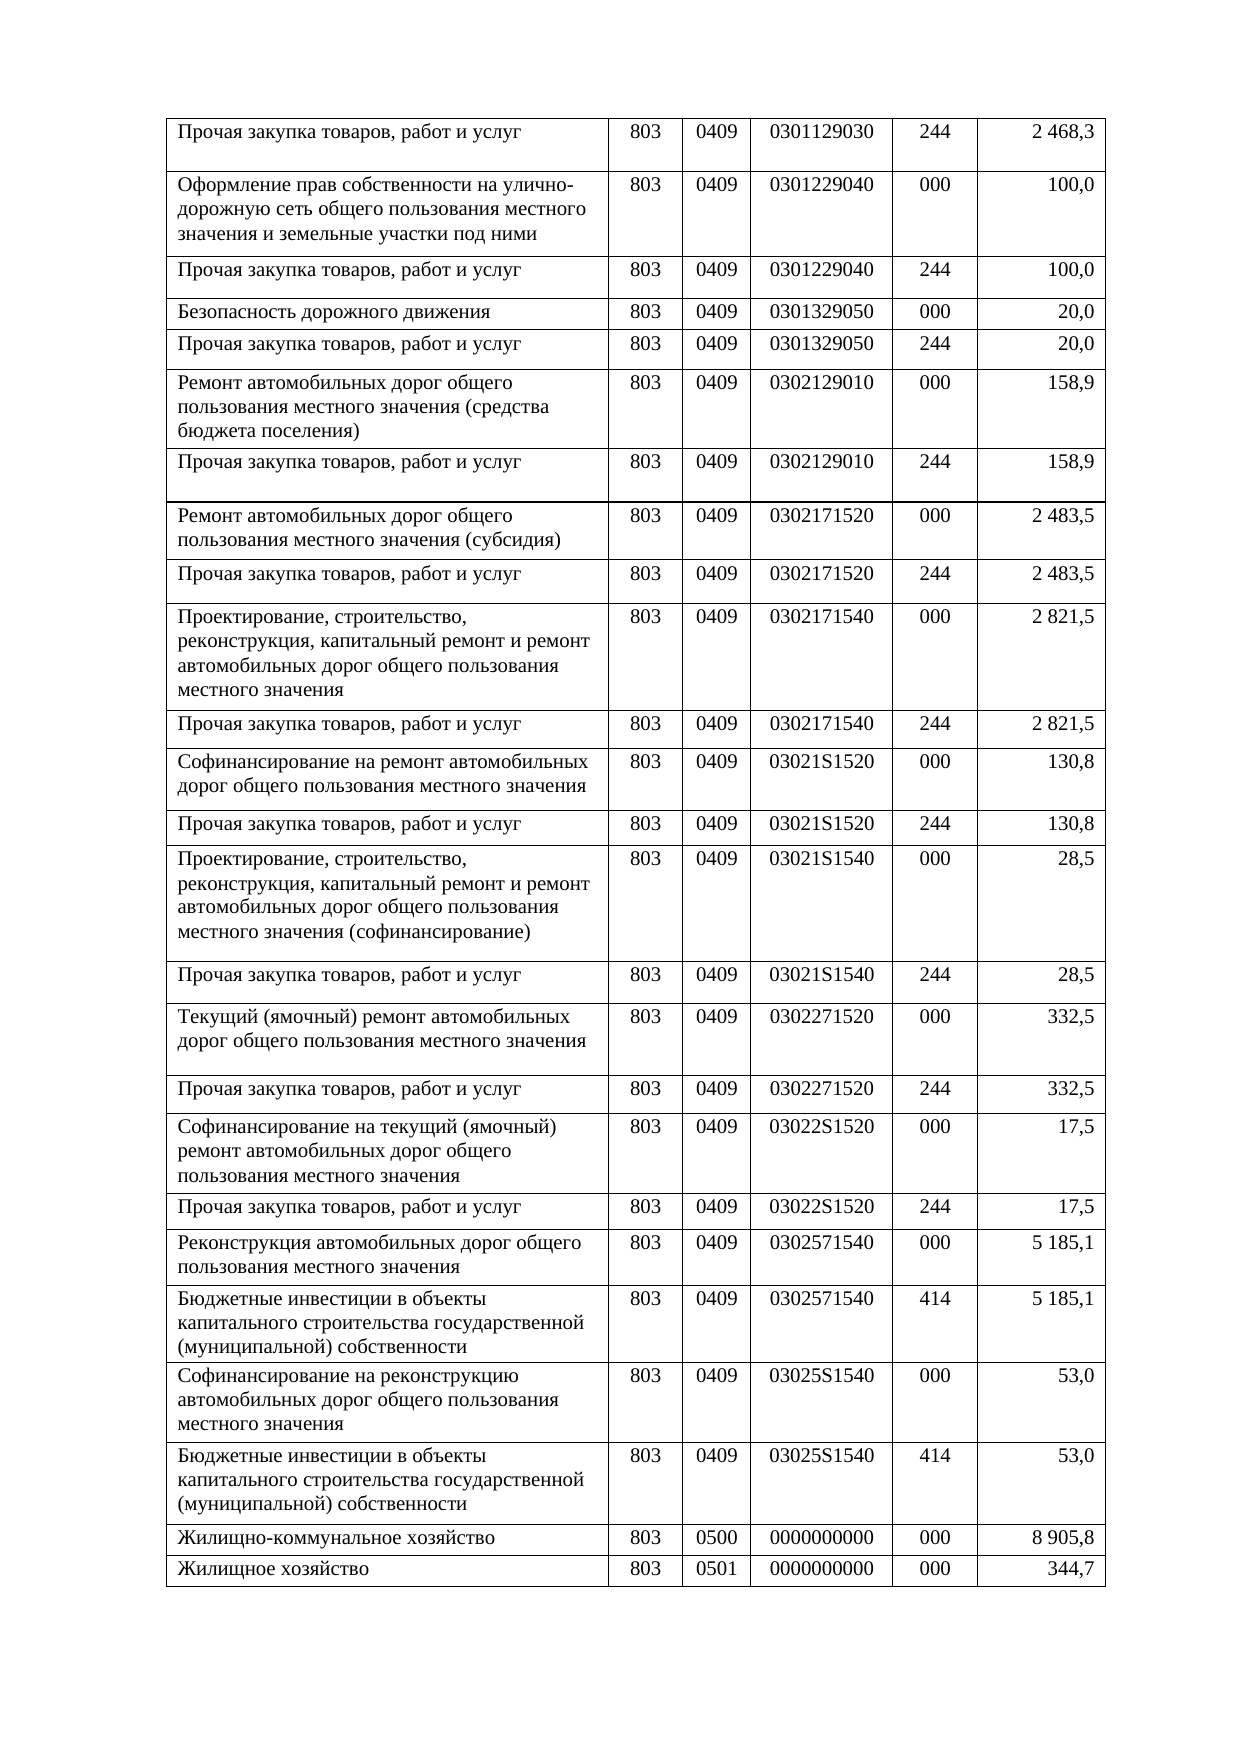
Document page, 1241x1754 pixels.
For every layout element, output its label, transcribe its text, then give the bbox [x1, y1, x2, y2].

table_cell 803 [609, 1525, 682, 1555]
table_cell 0302171540 [751, 604, 892, 709]
table_cell 0409 [683, 119, 750, 171]
table_cell 803 [609, 1076, 682, 1113]
table_cell Жилищное хозяйство [167, 1556, 608, 1586]
table_cell Прочая закупка товаров, работ и услуг [167, 1076, 608, 1113]
table_cell 0409 [683, 1230, 750, 1284]
table_cell Прочая закупка товаров, работ и услуг [167, 962, 608, 1003]
table_cell Ремонт автомобильных дорог общего пользования местного значения (средства бюджета поселения) [167, 370, 608, 448]
table_cell 244 [893, 257, 977, 298]
table_cell 0302171520 [751, 503, 892, 559]
table_cell 0409 [683, 811, 750, 845]
table_cell Софинансирование на текущий (ямочный) ремонт автомобильных дорог общего пользования местного значения [167, 1114, 608, 1193]
table_cell 000 [893, 604, 977, 709]
table_cell 130,8 [978, 749, 1105, 810]
table_cell 000 [893, 1363, 977, 1442]
table_cell Проектирование, строительство, реконструкция, капитальный ремонт и ремонт автомобильных дорог общего пользования местного значения [167, 604, 608, 709]
table_cell 0409 [683, 1114, 750, 1193]
table_cell 0301329050 [751, 299, 892, 329]
table_cell 803 [609, 299, 682, 329]
table_cell 158,9 [978, 449, 1105, 501]
table_cell Оформление прав собственности на улично-дорожную сеть общего пользования местного значения и земельные участки под ними [167, 172, 608, 256]
table_cell 244 [893, 119, 977, 171]
table_cell 244 [893, 1194, 977, 1229]
table_cell 000 [893, 370, 977, 448]
table_cell Прочая закупка товаров, работ и услуг [167, 811, 608, 845]
table_cell 0409 [683, 449, 750, 501]
table_cell 03022S1520 [751, 1194, 892, 1229]
table_cell 000 [893, 1230, 977, 1284]
table_cell 0409 [683, 257, 750, 298]
table_cell 0409 [683, 1076, 750, 1113]
table_cell 0500 [683, 1525, 750, 1555]
table_cell 0302129010 [751, 449, 892, 501]
table_cell 344,7 [978, 1556, 1105, 1586]
table_cell 803 [609, 330, 682, 369]
table_cell 0301129030 [751, 119, 892, 171]
table_cell 8 905,8 [978, 1525, 1105, 1555]
table_cell 803 [609, 1443, 682, 1523]
table_cell 0409 [683, 503, 750, 559]
table_cell 0409 [683, 711, 750, 748]
table_cell 20,0 [978, 299, 1105, 329]
table_cell 244 [893, 449, 977, 501]
table_cell Текущий (ямочный) ремонт автомобильных дорог общего пользования местного значения [167, 1004, 608, 1075]
table_cell 803 [609, 503, 682, 559]
table_cell 03021S1540 [751, 962, 892, 1003]
table_cell 803 [609, 1363, 682, 1442]
table_cell 244 [893, 962, 977, 1003]
table_cell 803 [609, 449, 682, 501]
table_cell 130,8 [978, 811, 1105, 845]
table_cell 0301229040 [751, 257, 892, 298]
table_cell Прочая закупка товаров, работ и услуг [167, 257, 608, 298]
table_cell 803 [609, 1286, 682, 1362]
table_cell 100,0 [978, 172, 1105, 256]
table_cell 000 [893, 172, 977, 256]
table_cell 20,0 [978, 330, 1105, 369]
table_cell 000 [893, 1114, 977, 1193]
table_cell 5 185,1 [978, 1230, 1105, 1284]
table_cell 17,5 [978, 1194, 1105, 1229]
table_cell 803 [609, 257, 682, 298]
table_cell 000 [893, 1525, 977, 1555]
table_cell Софинансирование на ремонт автомобильных дорог общего пользования местного значения [167, 749, 608, 810]
table_cell 000 [893, 299, 977, 329]
table_cell 803 [609, 1230, 682, 1284]
table_cell Ремонт автомобильных дорог общего пользования местного значения (субсидия) [167, 503, 608, 559]
table_cell 803 [609, 172, 682, 256]
table_cell 0302271520 [751, 1076, 892, 1113]
table_cell 28,5 [978, 962, 1105, 1003]
table_cell 0409 [683, 749, 750, 810]
table_cell 2 468,3 [978, 119, 1105, 171]
table_cell 0302571540 [751, 1286, 892, 1362]
table_cell 0409 [683, 370, 750, 448]
table_cell Прочая закупка товаров, работ и услуг [167, 711, 608, 748]
table_cell 03021S1520 [751, 811, 892, 845]
table_cell 803 [609, 711, 682, 748]
table_cell 2 483,5 [978, 560, 1105, 603]
table_cell 803 [609, 846, 682, 961]
table_cell 0000000000 [751, 1525, 892, 1555]
table_cell 2 483,5 [978, 503, 1105, 559]
table_cell 803 [609, 1004, 682, 1075]
table_cell 0302271520 [751, 1004, 892, 1075]
table_cell 0409 [683, 1363, 750, 1442]
table_cell 0409 [683, 172, 750, 256]
table_cell 414 [893, 1286, 977, 1362]
table_cell 53,0 [978, 1443, 1105, 1523]
table_cell Бюджетные инвестиции в объекты капитального строительства государственной (муниципальной) собственности [167, 1443, 608, 1523]
table_cell 803 [609, 1114, 682, 1193]
table_cell 0301329050 [751, 330, 892, 369]
table_cell 0409 [683, 1443, 750, 1523]
table_cell 0409 [683, 1194, 750, 1229]
table_cell 803 [609, 604, 682, 709]
table_cell Безопасность дорожного движения [167, 299, 608, 329]
table_cell 244 [893, 330, 977, 369]
table_cell 803 [609, 1556, 682, 1586]
table_cell 0301229040 [751, 172, 892, 256]
table_cell 0409 [683, 299, 750, 329]
table_cell 0409 [683, 560, 750, 603]
table_cell 53,0 [978, 1363, 1105, 1442]
table_cell 000 [893, 846, 977, 961]
table_cell 0409 [683, 1004, 750, 1075]
table_cell 000 [893, 749, 977, 810]
table_cell 803 [609, 749, 682, 810]
table_cell 03025S1540 [751, 1443, 892, 1523]
table_cell Жилищно-коммунальное хозяйство [167, 1525, 608, 1555]
table_cell 100,0 [978, 257, 1105, 298]
table_cell 244 [893, 811, 977, 845]
table_cell 0302571540 [751, 1230, 892, 1284]
table_cell 17,5 [978, 1114, 1105, 1193]
table_cell Проектирование, строительство, реконструкция, капитальный ремонт и ремонт автомобильных дорог общего пользования местного значения (софинансирование) [167, 846, 608, 961]
table_cell Прочая закупка товаров, работ и услуг [167, 119, 608, 171]
table_cell 000 [893, 503, 977, 559]
table_cell 0302171540 [751, 711, 892, 748]
table_cell 0302129010 [751, 370, 892, 448]
table_cell 244 [893, 560, 977, 603]
table_cell 803 [609, 811, 682, 845]
table_cell 5 185,1 [978, 1286, 1105, 1362]
table_cell Прочая закупка товаров, работ и услуг [167, 560, 608, 603]
table_cell 158,9 [978, 370, 1105, 448]
table_cell 332,5 [978, 1004, 1105, 1075]
table_cell 803 [609, 962, 682, 1003]
table_cell 0000000000 [751, 1556, 892, 1586]
table_cell 803 [609, 560, 682, 603]
table_cell Реконструкция автомобильных дорог общего пользования местного значения [167, 1230, 608, 1284]
table_cell 0409 [683, 962, 750, 1003]
table_cell 03021S1540 [751, 846, 892, 961]
table_cell 0409 [683, 846, 750, 961]
table_cell 244 [893, 1076, 977, 1113]
table_cell 03025S1540 [751, 1363, 892, 1442]
table_cell 0409 [683, 604, 750, 709]
table_cell 2 821,5 [978, 604, 1105, 709]
table_cell 0501 [683, 1556, 750, 1586]
table_cell 0302171520 [751, 560, 892, 603]
table_cell Прочая закупка товаров, работ и услуг [167, 449, 608, 501]
table_cell Прочая закупка товаров, работ и услуг [167, 1194, 608, 1229]
table_cell 803 [609, 370, 682, 448]
table_cell 0409 [683, 330, 750, 369]
table_cell 03022S1520 [751, 1114, 892, 1193]
table_cell 414 [893, 1443, 977, 1523]
table_cell 28,5 [978, 846, 1105, 961]
table_cell Бюджетные инвестиции в объекты капитального строительства государственной (муниципальной) собственности [167, 1286, 608, 1362]
table_cell 000 [893, 1004, 977, 1075]
table_cell 03021S1520 [751, 749, 892, 810]
table_cell 244 [893, 711, 977, 748]
table_cell 803 [609, 119, 682, 171]
table_cell Прочая закупка товаров, работ и услуг [167, 330, 608, 369]
table_cell 000 [893, 1556, 977, 1586]
table_cell 0409 [683, 1286, 750, 1362]
table_cell 803 [609, 1194, 682, 1229]
table_cell 2 821,5 [978, 711, 1105, 748]
table_cell 332,5 [978, 1076, 1105, 1113]
table_cell Софинансирование на реконструкцию автомобильных дорог общего пользования местного значения [167, 1363, 608, 1442]
